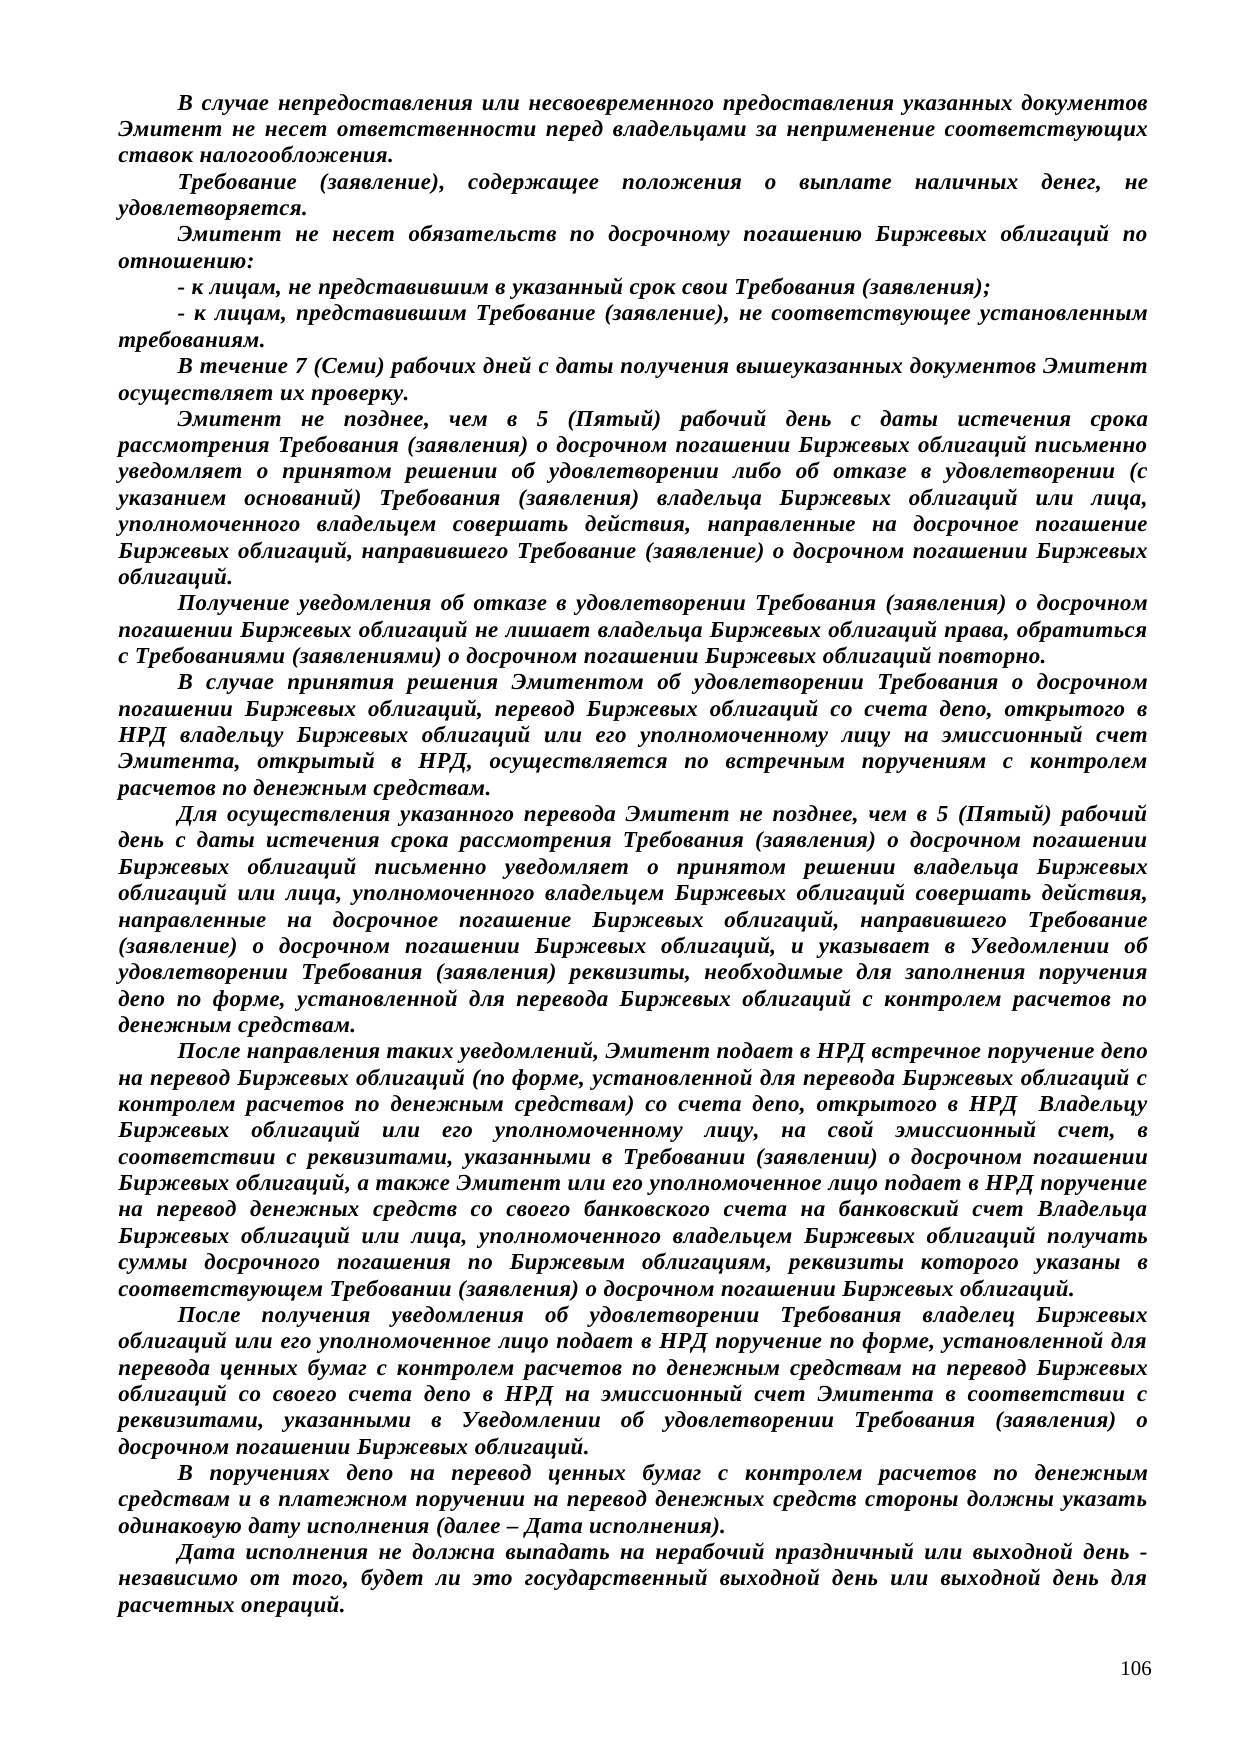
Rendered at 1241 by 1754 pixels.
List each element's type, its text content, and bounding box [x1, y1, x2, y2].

text В случае принятия решения Эмитентом об удовлетворении Требования о досрочном погашении Биржевых облигаций, перевод Биржевых облигаций со счета депо, открытого в НРД владельцу Биржевых облигаций или его уполномоченному лицу на эмиссионный счет Эмитента, открытый в НРД, осуществляется по встречным поручениям с контролем расчетов по денежным средствам. [118, 668, 1152, 800]
text Эмитент не несет обязательств по досрочному погашению Биржевых облигаций по отношению: [118, 220, 1152, 273]
text В течение 7 (Семи) рабочих дней с даты получения вышеуказанных документов Эмитент осуществляет их проверку. [118, 352, 1152, 405]
text Дата исполнения не должна выпадать на нерабочий праздничный или выходной день - независимо от того, будет ли это государственный выходной день или выходной день для расчетных операций. [118, 1538, 1152, 1617]
text Получение уведомления об отказе в удовлетворении Требования (заявления) о досрочном погашении Биржевых облигаций не лишает владельца Биржевых облигаций права, обратиться с Требованиями (заявлениями) о досрочном погашении Биржевых облигаций повторно. [118, 589, 1152, 668]
text - к лицам, не представившим в указанный срок свои Требования (заявления); [118, 273, 1152, 299]
text В поручениях депо на перевод ценных бумаг с контролем расчетов по денежным средствам и в платежном поручении на перевод денежных средств стороны должны указать одинаковую дату исполнения (далее – Дата исполнения). [118, 1459, 1152, 1538]
text После получения уведомления об удовлетворении Требования владелец Биржевых облигаций или его уполномоченное лицо подает в НРД поручение по форме, установленной для перевода ценных бумаг с контролем расчетов по денежным средствам на перевод Биржевых облигаций со своего счета депо в НРД на эмиссионный счет Эмитента в соответствии с реквизитами, указанными в Уведомлении об удовлетворении Требования (заявления) о досрочном погашении Биржевых облигаций. [118, 1301, 1152, 1459]
text Требование (заявление), содержащее положения о выплате наличных денег, не удовлетворяется. [118, 168, 1152, 220]
text После направления таких уведомлений, Эмитент подает в НРД встречное поручение депо на перевод Биржевых облигаций (по форме, установленной для перевода Биржевых облигаций с контролем расчетов по денежным средствам) со счета депо, открытого в НРД Владельцу Биржевых облигаций или его уполномоченному лицу, на свой эмиссионный счет, в соответствии с реквизитами, указанными в Требовании (заявлении) о досрочном погашении Биржевых облигаций, а также Эмитент или его уполномоченное лицо подает в НРД поручение на перевод денежных средств со своего банковского счета на банковский счет Владельца Биржевых облигаций или лица, уполномоченного владельцем Биржевых облигаций получать суммы досрочного погашения по Биржевым облигациям, реквизиты которого указаны в соответствующем Требовании (заявления) о досрочном погашении Биржевых облигаций. [118, 1037, 1152, 1301]
text Эмитент не позднее, чем в 5 (Пятый) рабочий день с даты истечения срока рассмотрения Требования (заявления) о досрочном погашении Биржевых облигаций письменно уведомляет о принятом решении об удовлетворении либо об отказе в удовлетворении (с указанием оснований) Требования (заявления) владельца Биржевых облигаций или лица, уполномоченного владельцем совершать действия, направленные на досрочное погашение Биржевых облигаций, направившего Требование (заявление) о досрочном погашении Биржевых облигаций. [118, 405, 1152, 589]
text Для осуществления указанного перевода Эмитент не позднее, чем в 5 (Пятый) рабочий день с даты истечения срока рассмотрения Требования (заявления) о досрочном погашении Биржевых облигаций письменно уведомляет о принятом решении владельца Биржевых облигаций или лица, уполномоченного владельцем Биржевых облигаций совершать действия, направленные на досрочное погашение Биржевых облигаций, направившего Требование (заявление) о досрочном погашении Биржевых облигаций, и указывает в Уведомлении об удовлетворении Требования (заявления) реквизиты, необходимые для заполнения поручения депо по форме, установленной для перевода Биржевых облигаций с контролем расчетов по денежным средствам. [118, 800, 1152, 1037]
text В случае непредоставления или несвоевременного предоставления указанных документов Эмитент не несет ответственности перед владельцами за неприменение соответствующих ставок налогообложения. [118, 89, 1152, 168]
text - к лицам, представившим Требование (заявление), не соответствующее установленным требованиям. [118, 299, 1152, 352]
